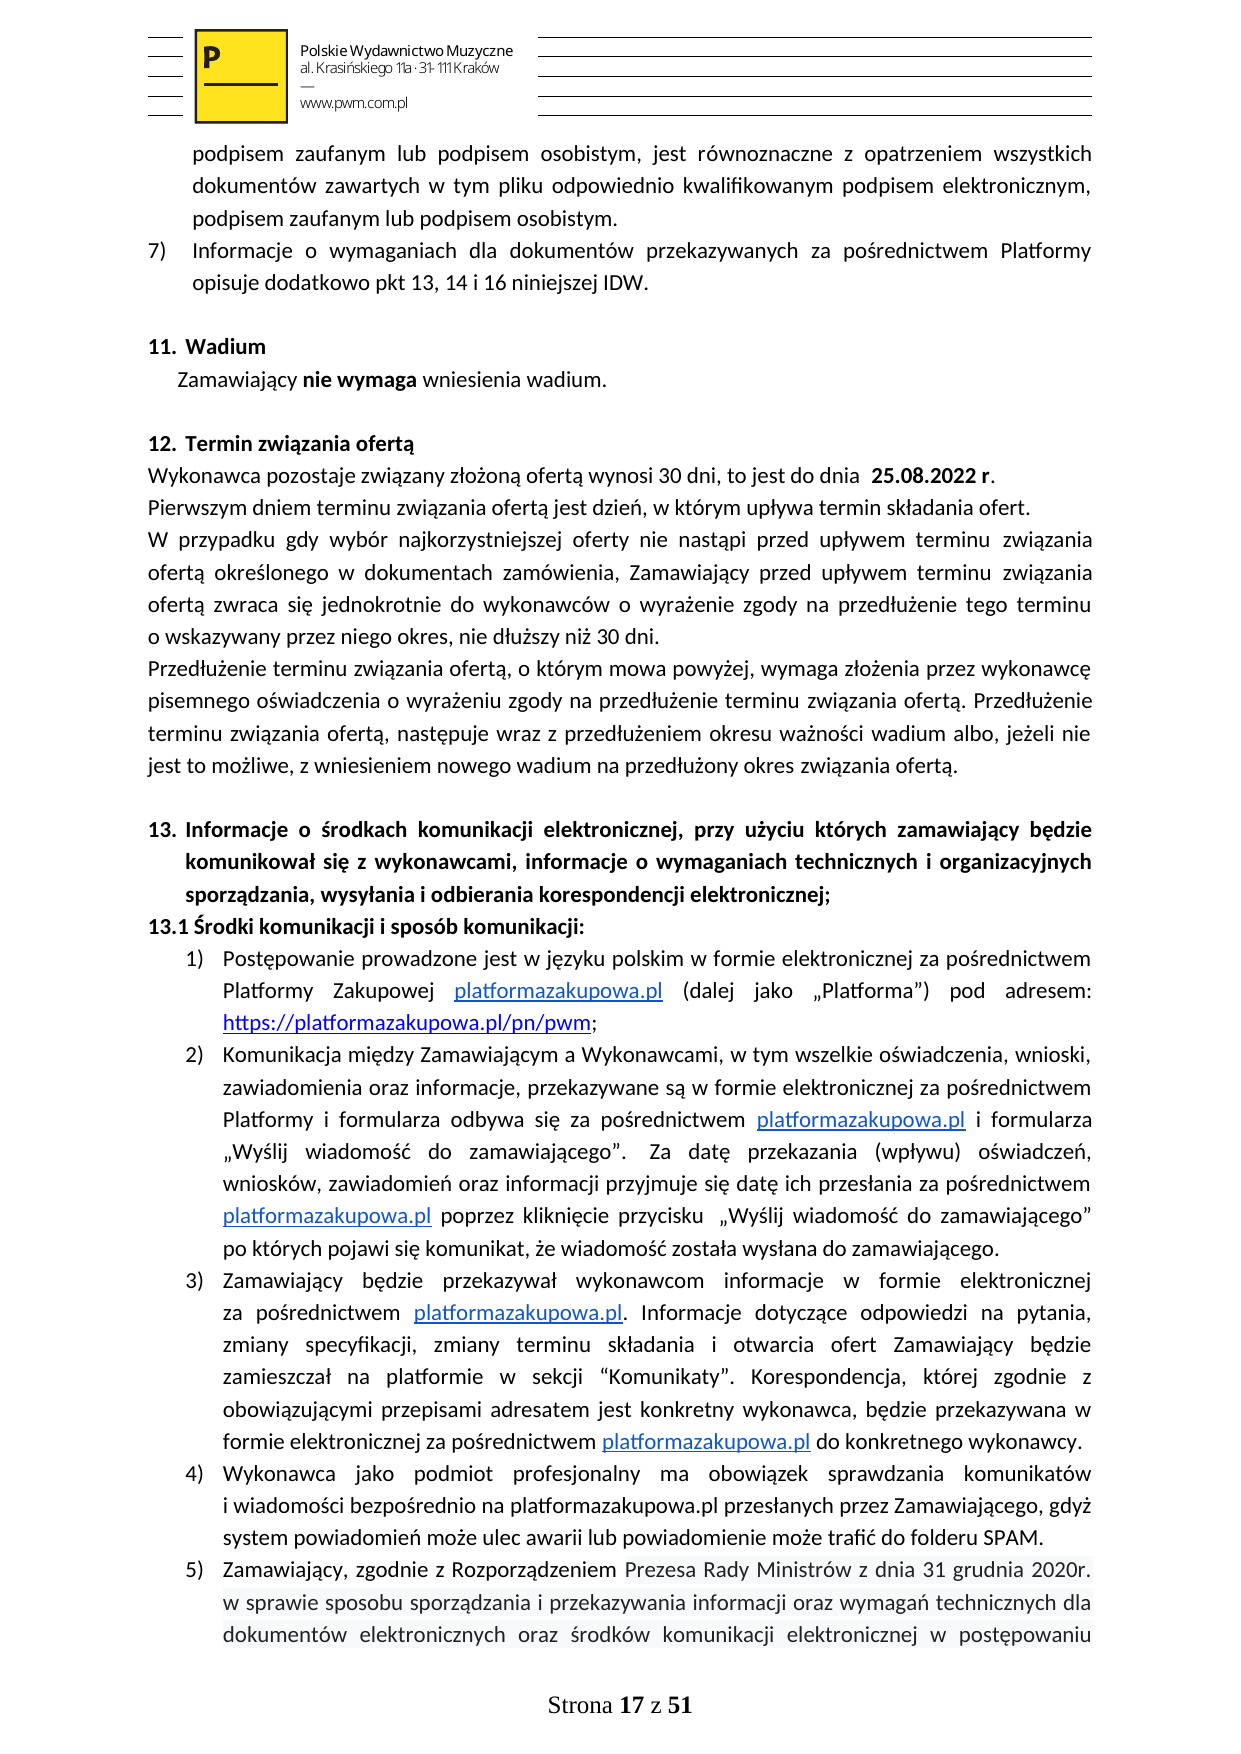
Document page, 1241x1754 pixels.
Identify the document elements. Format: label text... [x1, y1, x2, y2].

subtitle Termin związania ofertą [148, 429, 1093, 457]
text Wykonawca pozostaje związany złożoną ofertą wynosi 30 dni, to jest do dnia 25.08.2022 r. [148, 461, 1093, 489]
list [185, 1556, 1093, 1648]
subtitle Wadium [148, 332, 1093, 361]
text Przedłużenie terminu związania ofertą, o którym mowa powyżej, wymaga złożenia przez wykonawcę pisemnego oświadczenia o wyrażeniu zgody na przedłużenie terminu związania ofertą. Przedłużenie terminu związania ofertą, następuje wraz z przedłużeniem okresu ważności wadium albo, jeżeli nie jest to możliwe, z wniesieniem nowego wadium na przedłużony okres związania ofertą. [148, 654, 1093, 779]
list Wykonawca jako podmiot profesjonalny ma obowiązek sprawdzania komunikatów i wiadomości bezpośrednio na platformazakupowa.pl przesłanych przez Zamawiającego, gdyż system powiadomień może ulec awarii lub powiadomienie może trafić do folderu SPAM. [185, 1459, 1093, 1551]
list Informacje o wymaganiach dla dokumentów przekazywanych za pośrednictwem Platformy opisuje dodatkowo pkt 13, 14 i 16 niniejszej IDW. [148, 236, 1093, 296]
list Zamawiający będzie przekazywał wykonawcom informacje w formie elektronicznej za pośrednictwem platformazakupowa.pl. Informacje dotyczące odpowiedzi na pytania, zmiany specyfikacji, zmiany terminu składania i otwarcia ofert Zamawiający będzie zamieszczał na platformie w sekcji “Komunikaty”. Korespondencja, której zgodnie z obowiązującymi przepisami adresatem jest konkretny wykonawca, będzie przekazywana w formie elektronicznej za pośrednictwem platformazakupowa.pl do konkretnego wykonawcy. [185, 1266, 1093, 1455]
subtitle 13.1 Środki komunikacji i sposób komunikacji: [148, 912, 1093, 940]
list Zamawiający nie wymaga wniesienia wadium. [177, 365, 1093, 393]
text W przypadku gdy wybór najkorzystniejszej oferty nie nastąpi przed upływem terminu związania ofertą określonego w dokumentach zamówienia, Zamawiający przed upływem terminu związania ofertą zwraca się jednokrotnie do wykonawców o wyrażenie zgody na przedłużenie tego terminu o wskazywany przez niego okres, nie dłuższy niż 30 dni. [148, 526, 1093, 650]
text Pierwszym dniem terminu związania ofertą jest dzień, w którym upływa termin składania ofert. [148, 493, 1093, 521]
list Komunikacja między Zamawiającym a Wykonawcami, w tym wszelkie oświadczenia, wnioski, zawiadomienia oraz informacje, przekazywane są w formie elektronicznej za pośrednictwem Platformy i formularza odbywa się za pośrednictwem platformazakupowa.pl i formularza „Wyślij wiadomość do zamawiającego”. Za datę przekazania (wpływu) oświadczeń, wniosków, zawiadomień oraz informacji przyjmuje się datę ich przesłania za pośrednictwem platformazakupowa.pl poprzez kliknięcie przycisku „Wyślij wiadomość do zamawiającego” po których pojawi się komunikat, że wiadomość została wysłana do zamawiającego. [185, 1041, 1093, 1262]
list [148, 139, 1093, 232]
subtitle Informacje o środkach komunikacji elektronicznej, przy użyciu których zamawiający będzie komunikował się z wykonawcami, informacje o wymaganiach technicznych i organizacyjnych sporządzania, wysyłania i odbierania korespondencji elektronicznej; [148, 815, 1093, 908]
list Postępowanie prowadzone jest w języku polskim w formie elektronicznej za pośrednictwem Platformy Zakupowej platformazakupowa.pl (dalej jako „Platforma”) pod adresem: https://platformazakupowa.pl/pn/pwm; [185, 944, 1093, 1036]
